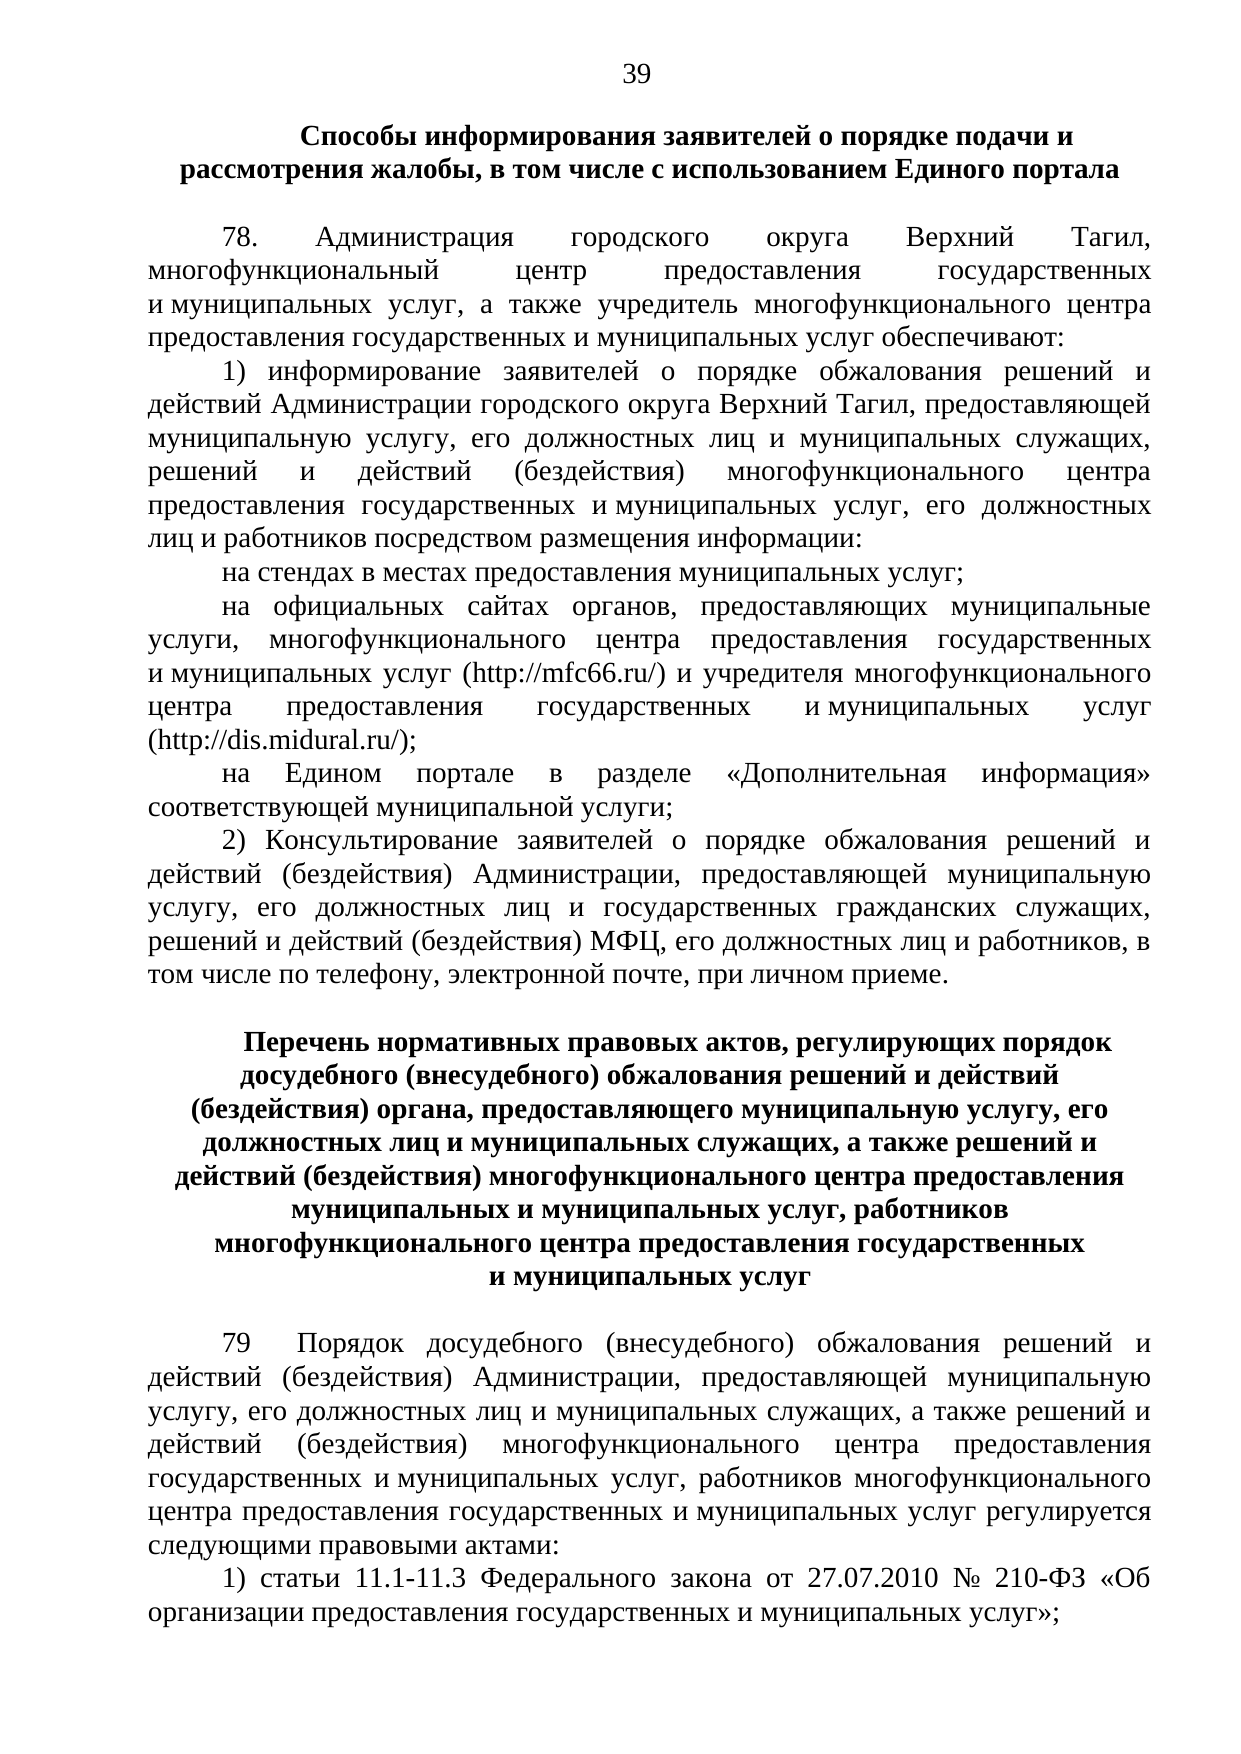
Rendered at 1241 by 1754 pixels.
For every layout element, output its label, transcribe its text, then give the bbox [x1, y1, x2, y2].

text на Едином портале в разделе «Дополнительная информация» соответствующей муниципальной услуги; [148, 755, 1152, 822]
text 78. Администрация городского округа Верхний Тагил, многофункциональный центр предоставления государственных и муниципальных услуг, а также учредитель многофункционального центра предоставления государственных и муниципальных услуг обеспечивают: [148, 219, 1152, 353]
text 1) статьи 11.1-11.3 Федерального закона от 27.07.2010 № 210-ФЗ «Об организации предоставления государственных и муниципальных услуг»; [148, 1560, 1152, 1627]
text Перечень нормативных правовых актов, регулирующих порядок досудебного (внесудебного) обжалования решений и действий (бездействия) органа, предоставляющего муниципальную услугу, его должностных лиц и муниципальных служащих, а также решений и действий (бездействия) многофункционального центра предоставления муниципальных и муниципальных услуг, работников многофункционального центра предоставления государственных и муниципальных услуг [148, 1024, 1152, 1292]
text 2) Консультирование заявителей о порядке обжалования решений и действий (бездействия) Администрации, предоставляющей муниципальную услугу, его должностных лиц и государственных гражданских служащих, решений и действий (бездействия) МФЦ, его должностных лиц и работников, в том числе по телефону, электронной почте, при личном приеме. [148, 822, 1152, 990]
text на официальных сайтах органов, предоставляющих муниципальные услуги, многофункционального центра предоставления государственных и муниципальных услуг (http://mfc66.ru/) и учредителя многофункционального центра предоставления государственных и муниципальных услуг (http://dis.midural.ru/); [148, 588, 1152, 755]
text Способы информирования заявителей о порядке подачи и рассмотрения жалобы, в том числе с использованием Единого портала [148, 118, 1152, 185]
text на стендах в местах предоставления муниципальных услуг; [148, 554, 1152, 588]
text 1) информирование заявителей о порядке обжалования решений и действий Администрации городского округа Верхний Тагил, предоставляющей муниципальную услугу, его должностных лиц и муниципальных служащих, решений и действий (бездействия) многофункционального центра предоставления государственных и муниципальных услуг, его должностных лиц и работников посредством размещения информации: [148, 353, 1152, 554]
text 79 Порядок досудебного (внесудебного) обжалования решений и действий (бездействия) Администрации, предоставляющей муниципальную услугу, его должностных лиц и муниципальных служащих, а также решений и действий (бездействия) многофункционального центра предоставления государственных и муниципальных услуг, работников многофункционального центра предоставления государственных и муниципальных услуг регулируется следующими правовыми актами: [148, 1326, 1152, 1560]
